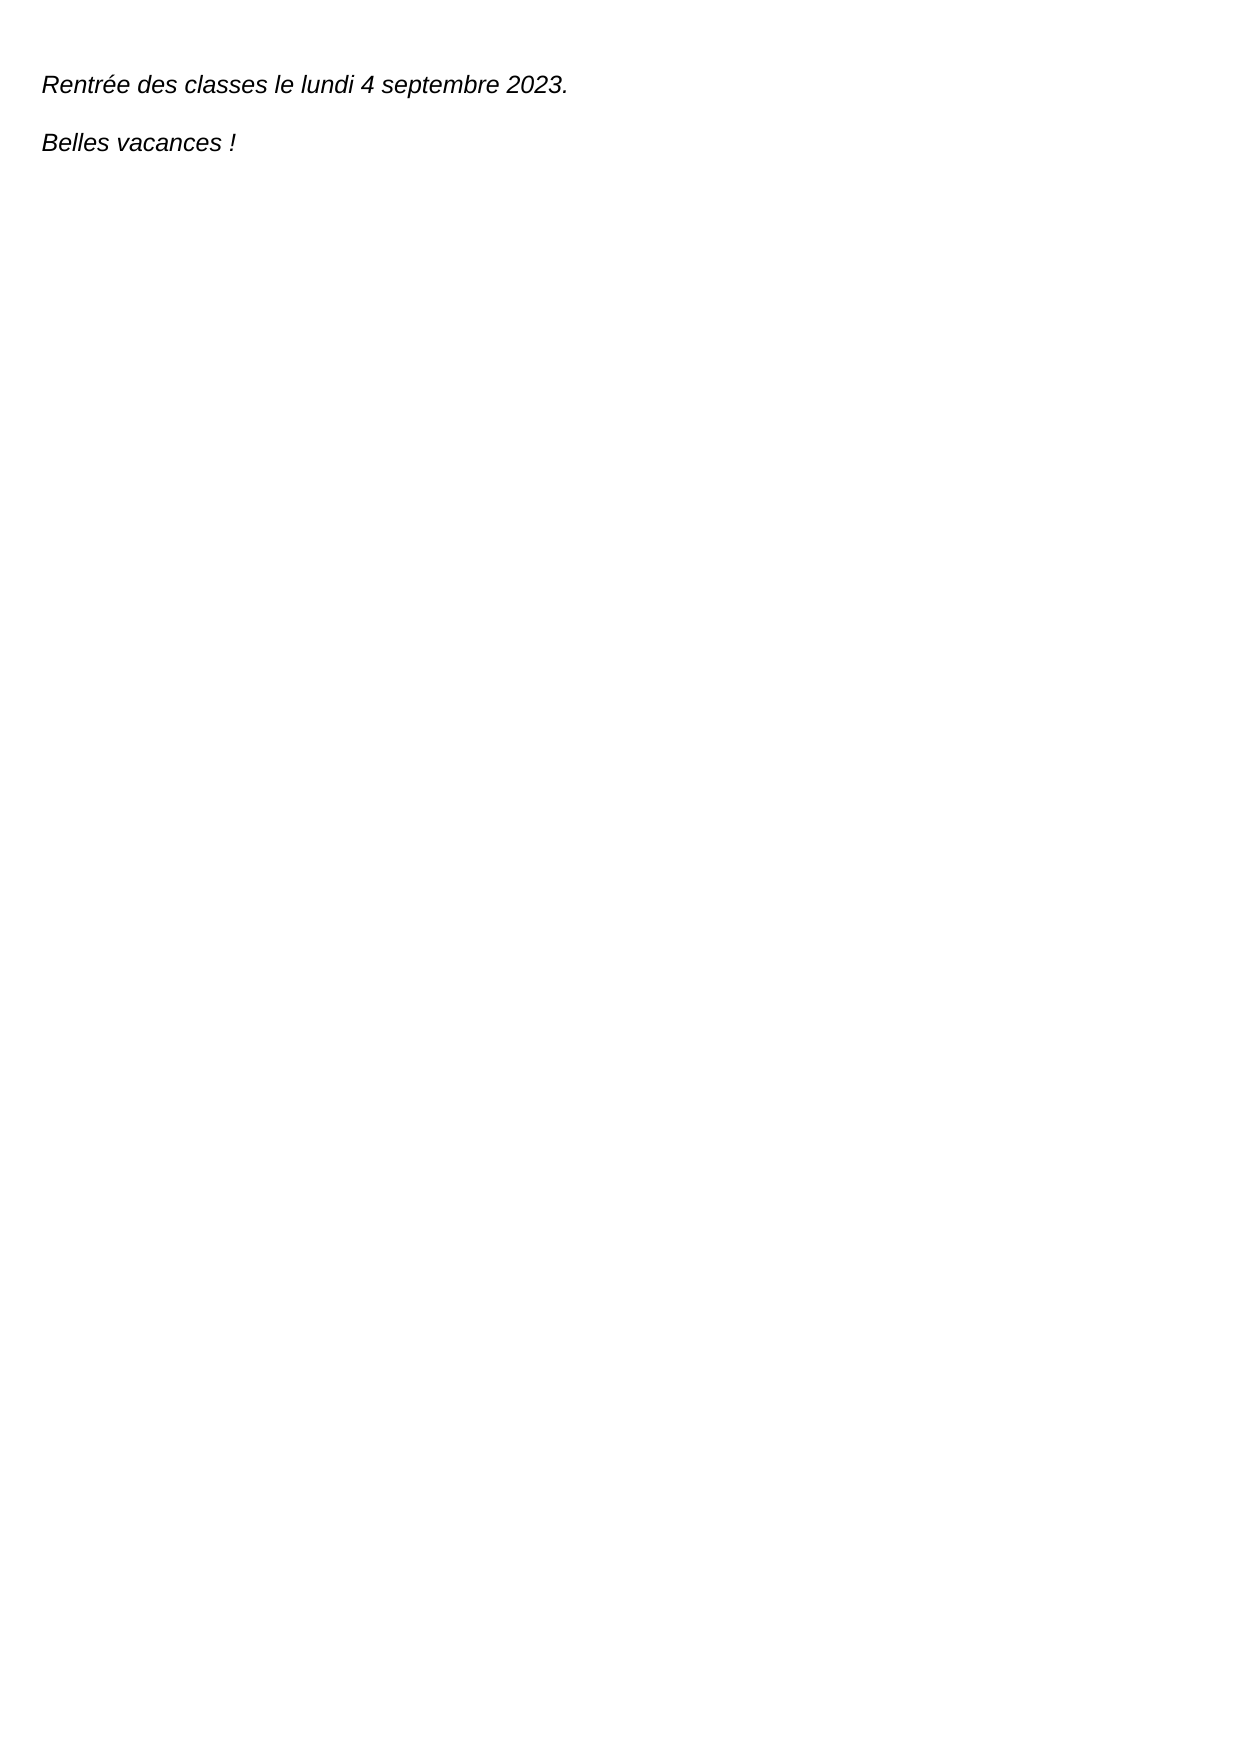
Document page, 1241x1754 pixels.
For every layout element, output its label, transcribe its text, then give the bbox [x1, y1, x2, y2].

text Belles vacances ! [41, 128, 1199, 156]
text Rentrée des classes le lundi 4 septembre 2023. [41, 70, 1199, 99]
